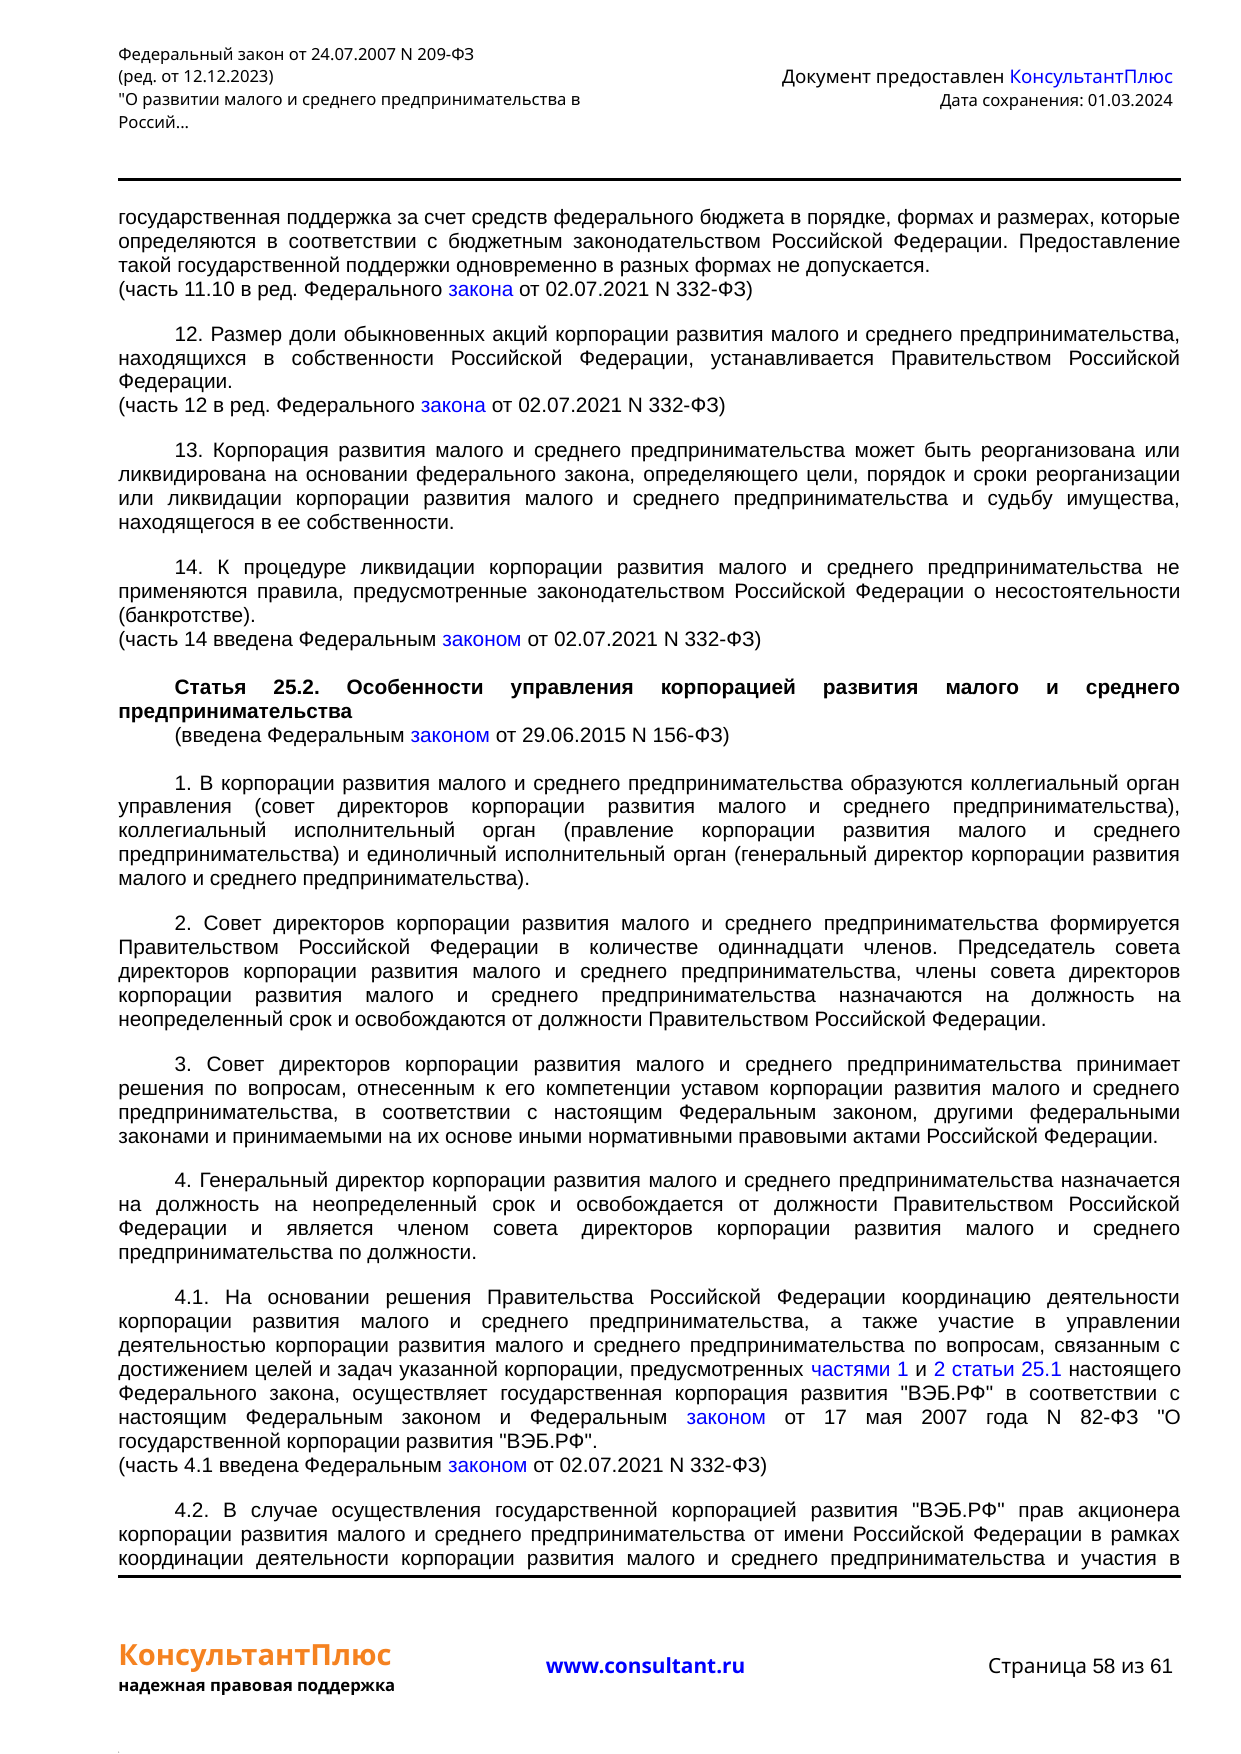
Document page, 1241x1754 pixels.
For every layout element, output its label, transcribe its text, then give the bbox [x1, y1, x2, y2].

text (часть 14 введена Федеральным законом от 02.07.2021 N 332-ФЗ) [118, 627, 1181, 651]
text 1. В корпорации развития малого и среднего предпринимательства образуются коллегиальный орган управления (совет директоров корпорации развития малого и среднего предпринимательства), коллегиальный исполнительный орган (правление корпорации развития малого и среднего предпринимательства) и единоличный исполнительный орган (генеральный директор корпорации развития малого и среднего предпринимательства). [118, 770, 1181, 890]
text 12. Размер доли обыкновенных акций корпорации развития малого и среднего предпринимательства, находящихся в собственности Российской Федерации, устанавливается Правительством Российской Федерации. [118, 321, 1181, 393]
text (часть 11.10 в ред. Федерального закона от 02.07.2021 N 332-ФЗ) [118, 277, 1181, 301]
text (введена Федеральным законом от 29.06.2015 N 156-ФЗ) [118, 722, 1181, 746]
text 3. Совет директоров корпорации развития малого и среднего предпринимательства принимает решения по вопросам, отнесенным к его компетенции уставом корпорации развития малого и среднего предпринимательства, в соответствии с настоящим Федеральным законом, другими федеральными законами и принимаемыми на их основе иными нормативными правовыми актами Российской Федерации. [118, 1052, 1181, 1147]
text 4.1. На основании решения Правительства Российской Федерации координацию деятельности корпорации развития малого и среднего предпринимательства, а также участие в управлении деятельностью корпорации развития малого и среднего предпринимательства по вопросам, связанным с достижением целей и задач указанной корпорации, предусмотренных частями 1 и 2 статьи 25.1 настоящего Федерального закона, осуществляет государственная корпорация развития "ВЭБ.РФ" в соответствии с настоящим Федеральным законом и Федеральным законом от 17 мая 2007 года N 82-ФЗ "О государственной корпорации развития "ВЭБ.РФ". [118, 1285, 1181, 1453]
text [118, 1497, 1181, 1569]
text 14. К процедуре ликвидации корпорации развития малого и среднего предпринимательства не применяются правила, предусмотренные законодательством Российской Федерации о несостоятельности (банкротстве). [118, 555, 1181, 627]
title Статья 25.2. Особенности управления корпорацией развития малого и среднего предпринимательства [118, 674, 1181, 722]
text (часть 12 в ред. Федерального закона от 02.07.2021 N 332-ФЗ) [118, 393, 1181, 417]
text 13. Корпорация развития малого и среднего предпринимательства может быть реорганизована или ликвидирована на основании федерального закона, определяющего цели, порядок и сроки реорганизации или ликвидации корпорации развития малого и среднего предпринимательства и судьбу имущества, находящегося в ее собственности. [118, 438, 1181, 534]
text 2. Совет директоров корпорации развития малого и среднего предпринимательства формируется Правительством Российской Федерации в количестве одиннадцати членов. Председатель совета директоров корпорации развития малого и среднего предпринимательства, члены совета директоров корпорации развития малого и среднего предпринимательства назначаются на должность на неопределенный срок и освобождаются от должности Правительством Российской Федерации. [118, 911, 1181, 1031]
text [118, 205, 1181, 277]
text 4. Генеральный директор корпорации развития малого и среднего предпринимательства назначается на должность на неопределенный срок и освобождается от должности Правительством Российской Федерации и является членом совета директоров корпорации развития малого и среднего предпринимательства по должности. [118, 1168, 1181, 1264]
text (часть 4.1 введена Федеральным законом от 02.07.2021 N 332-ФЗ) [118, 1453, 1181, 1477]
